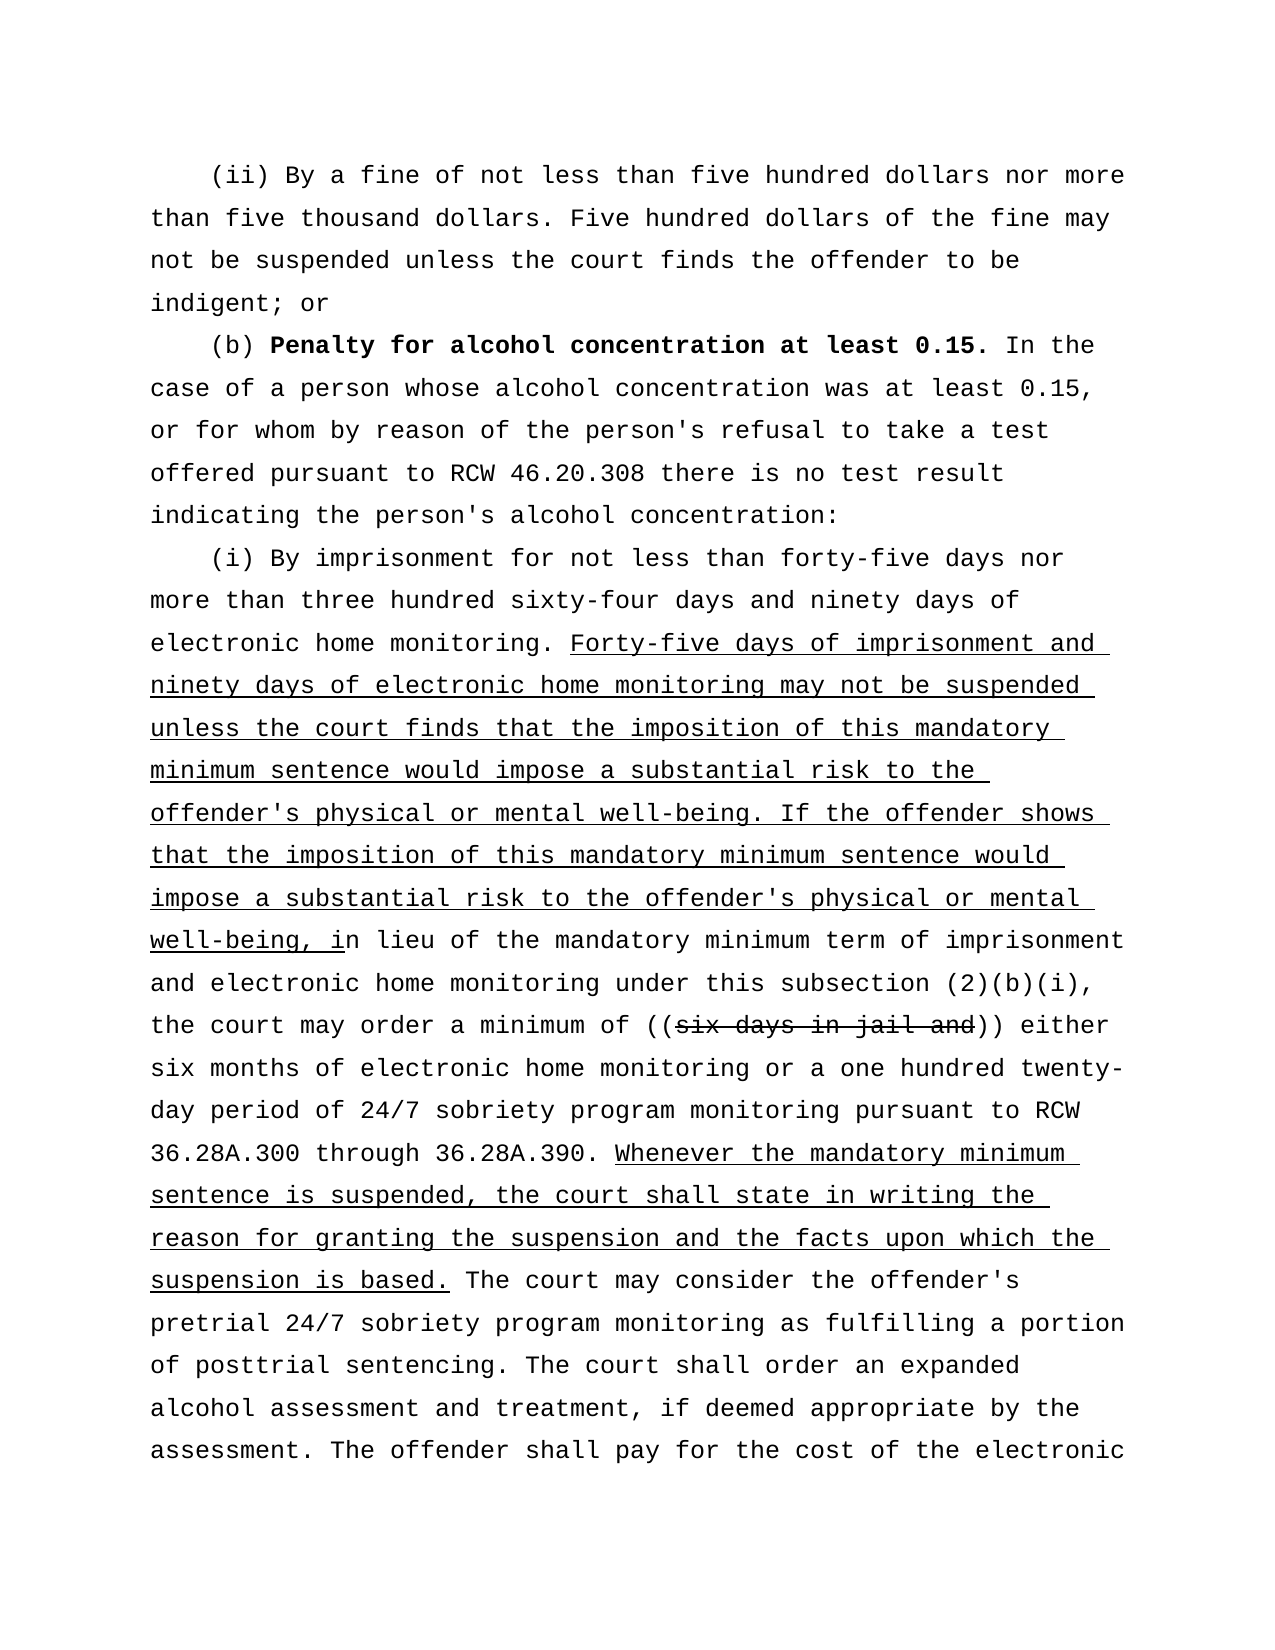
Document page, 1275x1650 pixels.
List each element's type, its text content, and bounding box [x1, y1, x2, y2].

text (b) Penalty for alcohol concentration at least 0.15. In the case of a person whose alcohol concentration was at least 0.15, or for whom by reason of the person's refusal to take a test offered pursuant to RCW 46.20.308 there is no test result indicating the person's alcohol concentration: [150, 320, 1125, 532]
text (ii) By a fine of not less than five hundred dollars nor more than five thousand dollars. Five hundred dollars of the fine may not be suspended unless the court finds the offender to be indigent; or [150, 150, 1125, 320]
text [150, 532, 1125, 1467]
